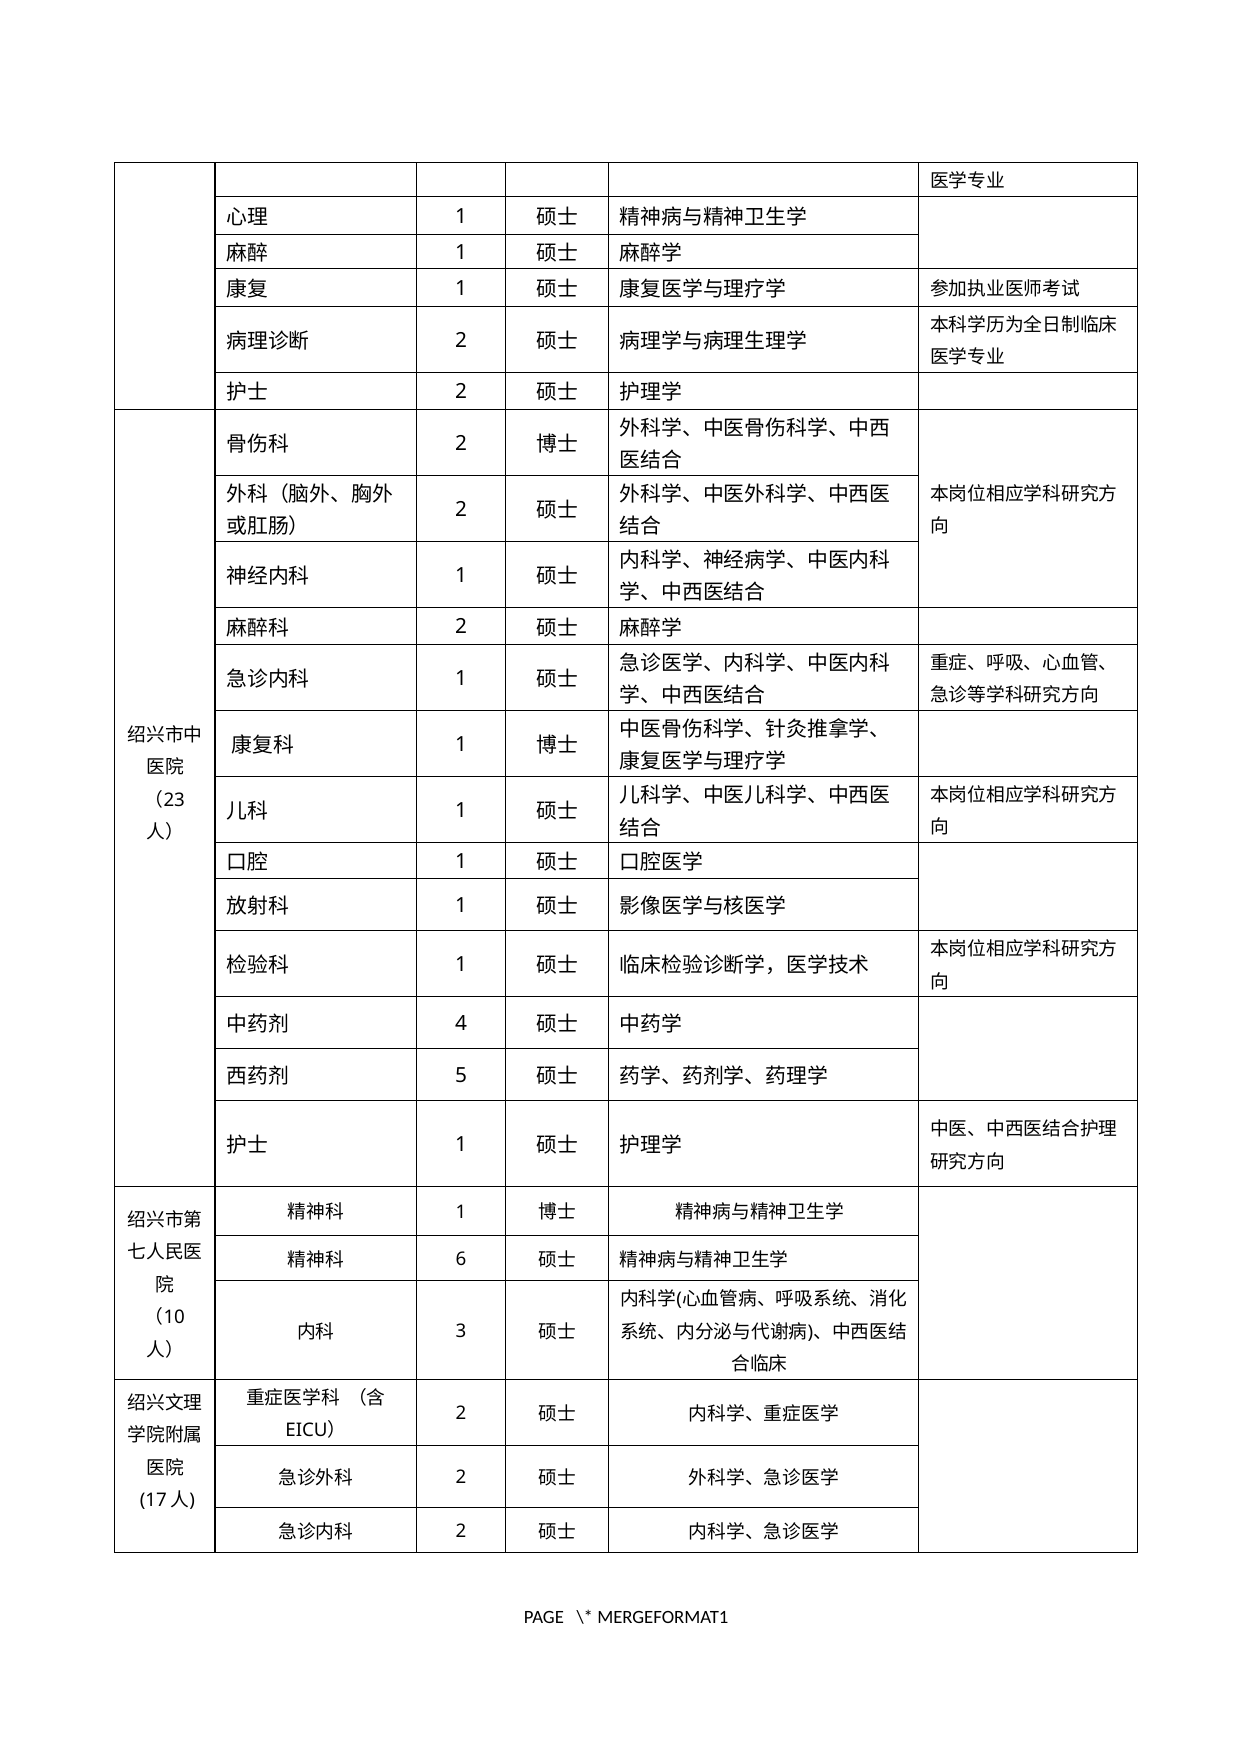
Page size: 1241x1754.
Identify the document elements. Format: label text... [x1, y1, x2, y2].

table_cell 急诊外科 [216, 1446, 416, 1507]
table_cell 急诊内科 [216, 645, 416, 710]
table_cell [919, 1380, 1137, 1552]
table_cell 1 [417, 235, 505, 268]
table_cell 2 [417, 1446, 505, 1507]
table_cell [919, 843, 1137, 930]
table_cell [919, 1187, 1137, 1379]
table_cell 5 [417, 1049, 505, 1100]
table_cell 硕士 [506, 777, 608, 842]
table_cell 护理学 [609, 1101, 918, 1186]
table_cell 硕士 [506, 997, 608, 1048]
table_cell 精神科 [216, 1187, 416, 1234]
table_cell 硕士 [506, 931, 608, 996]
table_cell 护士 [216, 1101, 416, 1186]
table_cell 硕士 [506, 843, 608, 878]
table_cell 口腔 [216, 843, 416, 878]
table_cell 4 [417, 997, 505, 1048]
table_cell 康复 [216, 269, 416, 306]
table_cell 1 [417, 197, 505, 234]
table_cell 硕士 [506, 608, 608, 644]
table_cell 中医、中西医结合护理研究方向 [919, 1101, 1137, 1186]
table_cell 硕士 [506, 1508, 608, 1552]
table_cell 硕士 [506, 373, 608, 409]
table_cell 硕士 [506, 879, 608, 930]
table_cell 精神病与精神卫生学 [609, 1236, 918, 1280]
table_cell 康复医学与理疗学 [609, 269, 918, 306]
table_cell 内科 [216, 1281, 416, 1379]
table_cell 病理学与病理生理学 [609, 307, 918, 372]
table_cell 临床检验诊断学，医学技术 [609, 931, 918, 996]
table_cell 硕士 [506, 235, 608, 268]
table_cell 1 [417, 1101, 505, 1186]
table_cell 1 [417, 931, 505, 996]
table_cell 2 [417, 608, 505, 644]
table_cell 中药剂 [216, 997, 416, 1048]
table_cell 硕士 [506, 163, 608, 196]
table_cell 精神病与精神卫生学 [609, 197, 918, 234]
table_cell 硕士 [506, 1101, 608, 1186]
table_cell 2 [417, 307, 505, 372]
table_cell [919, 608, 1137, 644]
table_cell 麻醉 [216, 235, 416, 268]
table_cell 口腔医学 [609, 843, 918, 878]
table_cell [919, 711, 1137, 776]
table_cell 博士 [506, 711, 608, 776]
table_cell 1 [417, 1187, 505, 1234]
table_cell 1 [417, 879, 505, 930]
table_cell 硕士 [506, 476, 608, 541]
table_cell 本岗位相应学科研究方向 [919, 410, 1137, 607]
table_cell 1 [417, 843, 505, 878]
table_cell 麻醉科 [216, 608, 416, 644]
table_cell 麻醉学 [609, 608, 918, 644]
table_cell 本科学历为全日制临床医学专业 [919, 163, 1137, 196]
table_cell 儿科学、中医儿科学、中西医结合 [609, 777, 918, 842]
table_cell 重症医学科 （含EICU） [216, 1380, 416, 1445]
table_cell 西药剂 [216, 1049, 416, 1100]
table_cell 营养与食品卫生学 [609, 163, 918, 196]
table_cell 中医骨伤科学、针灸推拿学、康复医学与理疗学 [609, 711, 918, 776]
table_cell 绍兴市第七人民医院 （10人） [115, 1187, 214, 1379]
table_cell 硕士 [506, 269, 608, 306]
table_cell 2 [417, 410, 505, 475]
table_cell 内科学、重症医学 [609, 1380, 918, 1445]
table_cell 内科学、神经病学、中医内科学、中西医结合 [609, 542, 918, 607]
table_cell 急诊医学、内科学、中医内科学、中西医结合 [609, 645, 918, 710]
table_cell 1 [417, 163, 505, 196]
table_cell 1 [417, 711, 505, 776]
table_cell 重症、呼吸、心血管、急诊等学科研究方向 [919, 645, 1137, 710]
table_cell 2 [417, 1508, 505, 1552]
table_cell 骨伤科 [216, 410, 416, 475]
table_cell 内科学、急诊医学 [609, 1508, 918, 1552]
table_cell 精神科 [216, 1236, 416, 1280]
table_cell 硕士 [506, 1236, 608, 1280]
table_cell 病理诊断 [216, 307, 416, 372]
table_cell 护士 [216, 373, 416, 409]
table_cell 1 [417, 542, 505, 607]
table_cell 本科学历为全日制临床医学专业 [919, 307, 1137, 372]
table_cell 3 [417, 1281, 505, 1379]
table_cell 2 [417, 373, 505, 409]
table_cell 精神病与精神卫生学 [609, 1187, 918, 1234]
table_cell [919, 197, 1137, 268]
table_cell 放射科 [216, 879, 416, 930]
table_cell 硕士 [506, 1281, 608, 1379]
table_cell 硕士 [506, 307, 608, 372]
table_cell 绍兴市中医院 （23人） [115, 410, 214, 1186]
table_cell 硕士 [506, 1446, 608, 1507]
table_cell 内科学(心血管病、呼吸系统、消化系统、内分泌与代谢病)、中西医结合临床 [609, 1281, 918, 1379]
table_cell 外科（脑外、胸外或肛肠） [216, 476, 416, 541]
table_cell 儿科 [216, 777, 416, 842]
table_cell 检验科 [216, 931, 416, 996]
table_cell 博士 [506, 410, 608, 475]
table_cell 影像医学与核医学 [609, 879, 918, 930]
table_cell 1 [417, 777, 505, 842]
table_cell 药学、药剂学、药理学 [609, 1049, 918, 1100]
table_cell 参加执业医师考试 [919, 269, 1137, 306]
table_cell 外科学、中医外科学、中西医结合 [609, 476, 918, 541]
table_cell 硕士 [506, 1380, 608, 1445]
table_cell 急诊内科 [216, 1508, 416, 1552]
table_cell 外科学、中医骨伤科学、中西医结合 [609, 410, 918, 475]
table_cell 1 [417, 269, 505, 306]
table_cell 中药学 [609, 997, 918, 1048]
table_cell 6 [417, 1236, 505, 1280]
table_cell 硕士 [506, 542, 608, 607]
table_cell 营养 [216, 163, 416, 196]
table_cell 博士 [506, 1187, 608, 1234]
table_cell 心理 [216, 197, 416, 234]
table_cell 麻醉学 [609, 235, 918, 268]
table_cell 2 [417, 1380, 505, 1445]
table_cell 2 [417, 476, 505, 541]
table_cell 绍兴文理学院附属医院 (17人) [115, 1380, 214, 1552]
table_cell 护理学 [609, 373, 918, 409]
table_cell 本岗位相应学科研究方向 [919, 777, 1137, 842]
table_cell 硕士 [506, 645, 608, 710]
table_cell 康复科 [216, 711, 416, 776]
table_cell 1 [417, 645, 505, 710]
table_cell [919, 997, 1137, 1100]
table_cell 外科学、急诊医学 [609, 1446, 918, 1507]
table_cell 神经内科 [216, 542, 416, 607]
table_cell [919, 373, 1137, 409]
table_cell 硕士 [506, 1049, 608, 1100]
table_cell 硕士 [506, 197, 608, 234]
table_cell 本岗位相应学科研究方向 [919, 931, 1137, 996]
